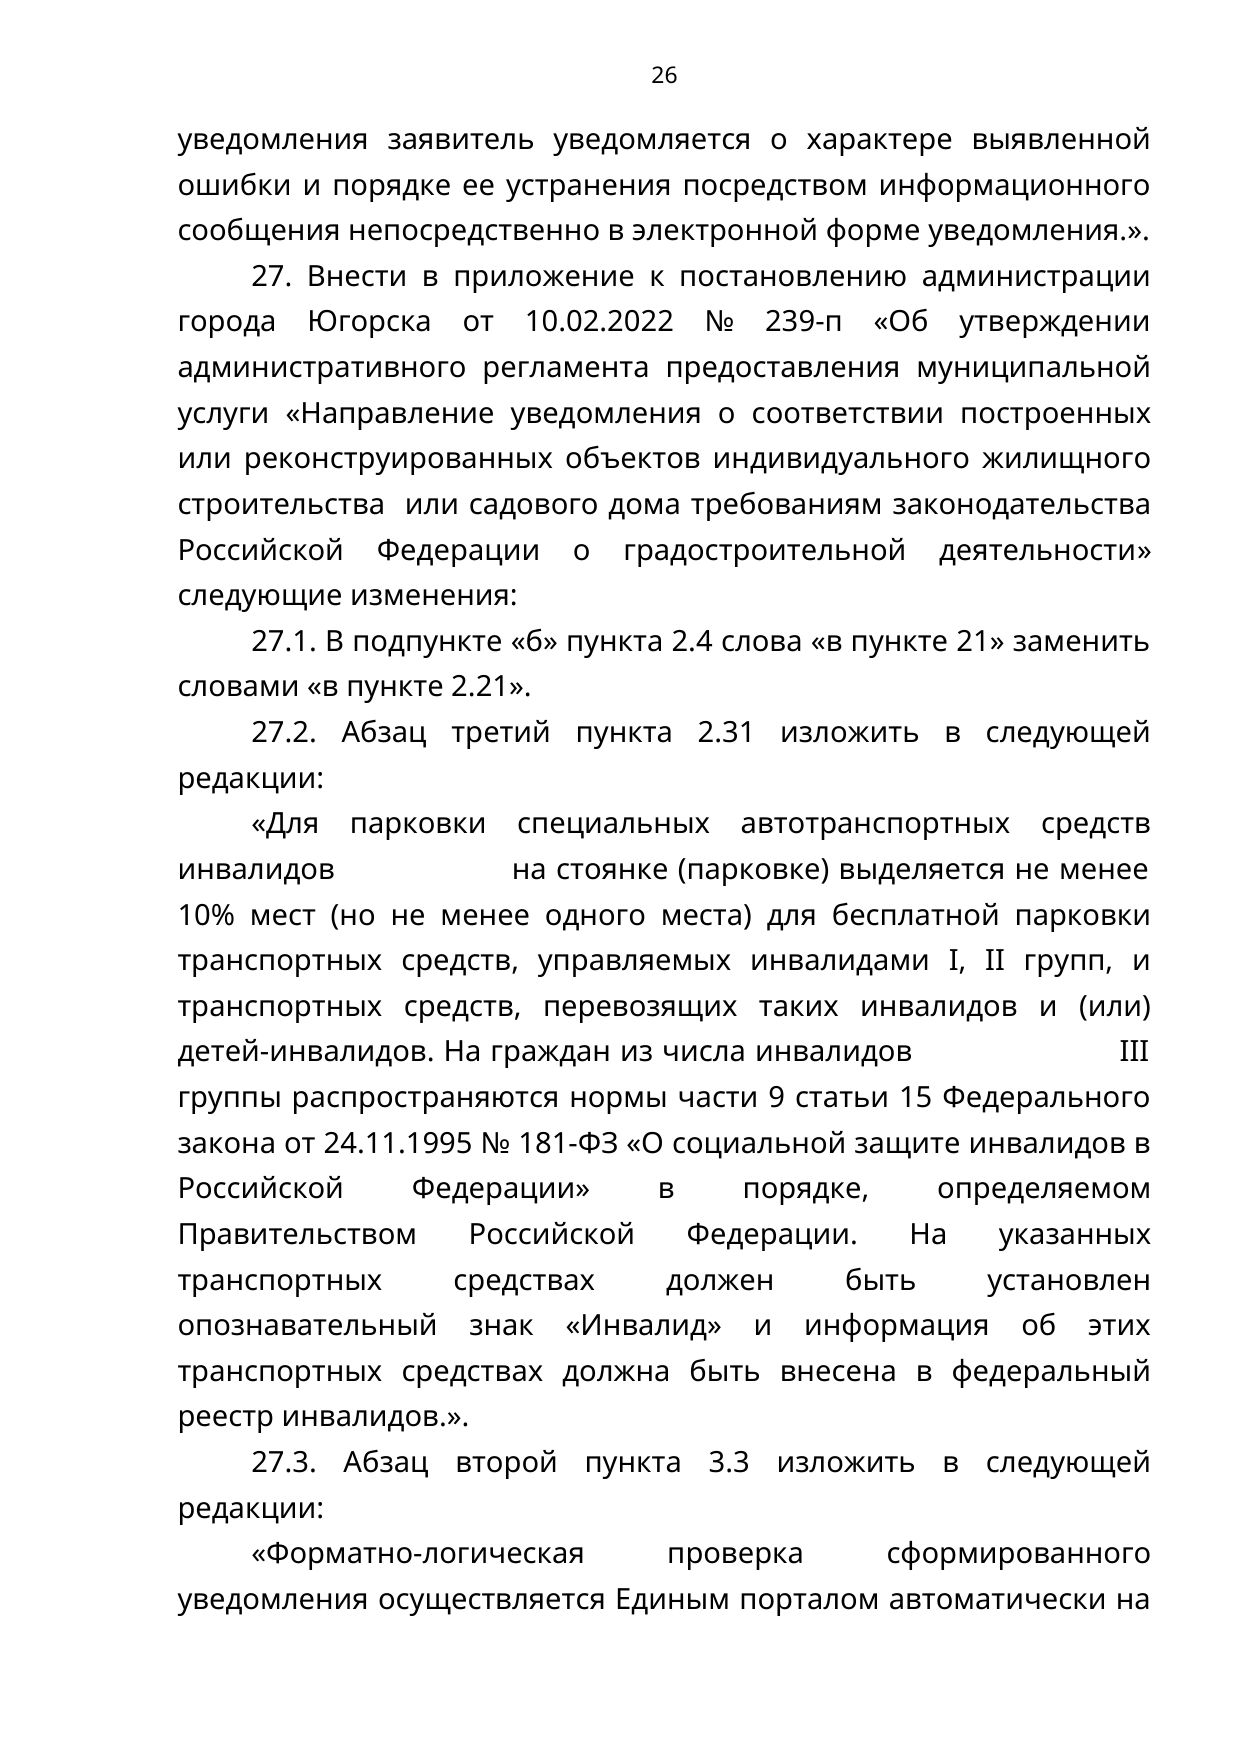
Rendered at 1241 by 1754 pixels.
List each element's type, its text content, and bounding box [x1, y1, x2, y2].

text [177, 118, 1152, 249]
text 27.1. В подпункте «б» пункта 2.4 слова «в пункте 21» заменить словами «в пункте 2.21». [177, 620, 1152, 705]
text «Для парковки специальных автотранспортных средств инвалидов на стоянке (парковке) выделяется не менее 10% мест (но не менее одного места) для бесплатной парковки транспортных средств, управляемых инвалидами I, II групп, и транспортных средств, перевозящих таких инвалидов и (или) детей-инвалидов. На граждан из числа инвалидов III группы распространяются нормы части 9 статьи 15 Федерального закона от 24.11.1995 № 181-ФЗ «О социальной защите инвалидов в Российской Федерации» в порядке, определяемом Правительством Российской Федерации. На указанных транспортных средствах должен быть установлен опознавательный знак «Инвалид» и информация об этих транспортных средствах должна быть внесена в федеральный реестр инвалидов.». [177, 802, 1152, 1435]
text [177, 1532, 1152, 1618]
text 27.3. Абзац второй пункта 3.3 изложить в следующей редакции: [177, 1441, 1152, 1527]
text 27. Внести в приложение к постановлению администрации города Югорска от 10.02.2022 № 239-п «Об утверждении административного регламента предоставления муниципальной услуги «Направление уведомления о соответствии построенных или реконструированных объектов индивидуального жилищного строительства или садового дома требованиям законодательства Российской Федерации о градостроительной деятельности» следующие изменения: [177, 255, 1152, 614]
text 27.2. Абзац третий пункта 2.31 изложить в следующей редакции: [177, 711, 1152, 797]
